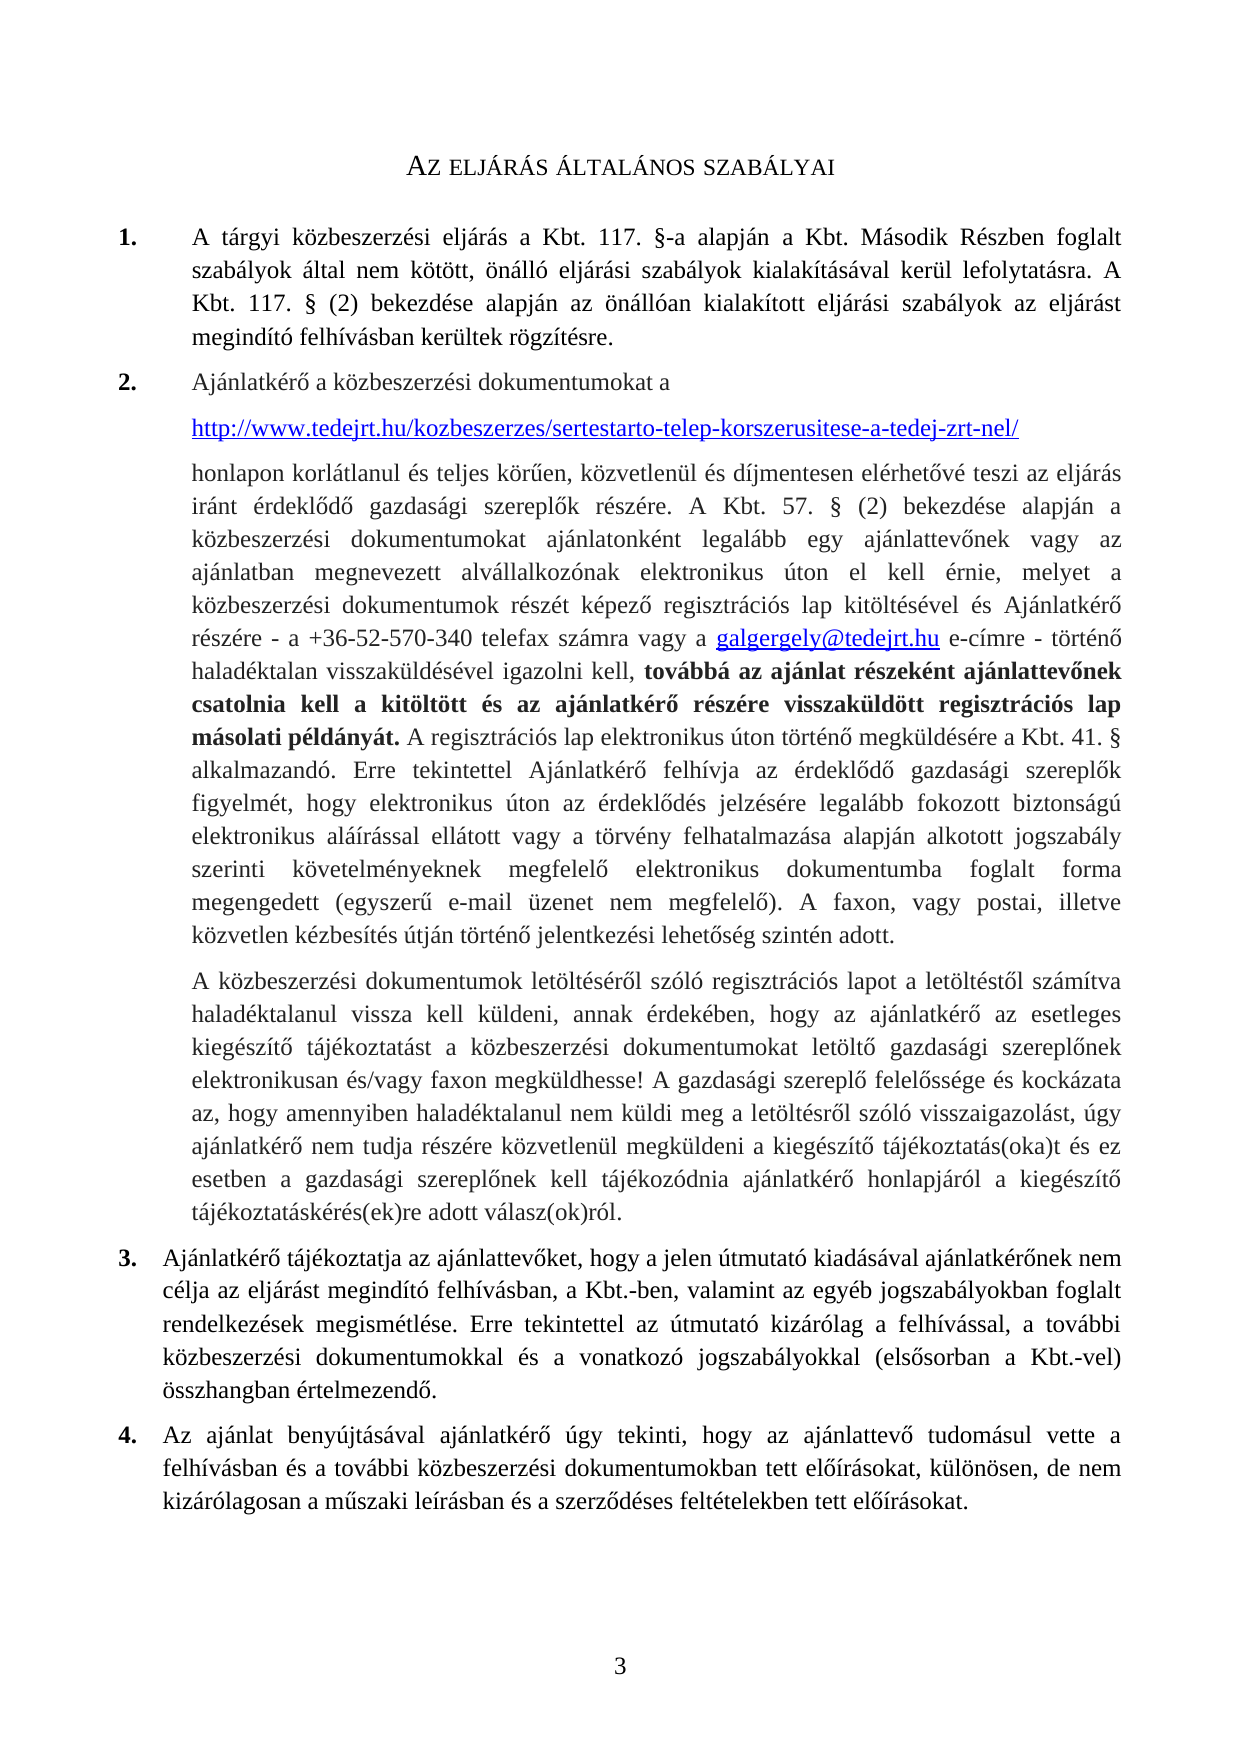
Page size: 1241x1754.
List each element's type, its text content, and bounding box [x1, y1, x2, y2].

text honlapon korlátlanul és teljes körűen, közvetlenül és díjmentesen elérhetővé teszi az eljárás iránt érdeklődő gazdasági szereplők részére. A Kbt. 57. § (2) bekezdése alapján a közbeszerzési dokumentumokat ajánlatonként legalább egy ajánlattevőnek vagy az ajánlatban megnevezett alvállalkozónak elektronikus úton el kell érnie, melyet a közbeszerzési dokumentumok részét képező regisztrációs lap kitöltésével és Ajánlatkérő részére - a +36-52-570-340 telefax számra vagy a galgergely@tedejrt.hu e-címre - történő haladéktalan visszaküldésével igazolni kell, továbbá az ajánlat részeként ajánlattevőnek csatolnia kell a kitöltött és az ajánlatkérő részére visszaküldött regisztrációs lap másolati példányát. A regisztrációs lap elektronikus úton történő megküldésére a Kbt. 41. § alkalmazandó. Erre tekintettel Ajánlatkérő felhívja az érdeklődő gazdasági szereplők figyelmét, hogy elektronikus úton az érdeklődés jelzésére legalább fokozott biztonságú elektronikus aláírással ellátott vagy a törvény felhatalmazása alapján alkotott jogszabály szerinti követelményeknek megfelelő elektronikus dokumentumba foglalt forma megengedett (egyszerű e-mail üzenet nem megfelelő). A faxon, vagy postai, illetve közvetlen kézbesítés útján történő jelentkezési lehetőség szintén adott. [191, 458, 1122, 949]
list Ajánlatkérő a közbeszerzési dokumentumokat a [118, 367, 1122, 396]
text http://www.tedejrt.hu/kozbeszerzes/sertestarto-telep-korszerusitese-a-tedej-zrt-nel/ [191, 413, 1122, 441]
text A közbeszerzési dokumentumok letöltéséről szóló regisztrációs lapot a letöltéstől számítva haladéktalanul vissza kell küldeni, annak érdekében, hogy az ajánlatkérő az esetleges kiegészítő tájékoztatást a közbeszerzési dokumentumokat letöltő gazdasági szereplőnek elektronikusan és/vagy faxon megküldhesse! A gazdasági szereplő felelőssége és kockázata az, hogy amennyiben haladéktalanul nem küldi meg a letöltésről szóló visszaigazolást, úgy ajánlatkérő nem tudja részére közvetlenül megküldeni a kiegészítő tájékoztatás(oka)t és ez esetben a gazdasági szereplőnek kell tájékozódnia ajánlatkérő honlapjáról a kiegészítő tájékoztatáskérés(ek)re adott válasz(ok)ról. [191, 966, 1122, 1226]
subtitle Az eljárás általános szabályai [118, 148, 1123, 181]
list Ajánlatkérő tájékoztatja az ajánlattevőket, hogy a jelen útmutató kiadásával ajánlatkérőnek nem célja az eljárást megindító felhívásban, a Kbt.-ben, valamint az egyéb jogszabályokban foglalt rendelkezések megismétlése. Erre tekintettel az útmutató kizárólag a felhívással, a további közbeszerzési dokumentumokkal és a vonatkozó jogszabályokkal (elsősorban a Kbt.-vel) összhangban értelmezendő. [118, 1243, 1122, 1403]
list A tárgyi közbeszerzési eljárás a Kbt. 117. §-a alapján a Kbt. Második Részben foglalt szabályok által nem kötött, önálló eljárási szabályok kialakításával kerül lefolytatásra. A Kbt. 117. § (2) bekezdése alapján az önállóan kialakított eljárási szabályok az eljárást megindító felhívásban kerültek rögzítésre. [118, 222, 1122, 350]
list Az ajánlat benyújtásával ajánlatkérő úgy tekinti, hogy az ajánlattevő tudomásul vette a felhívásban és a további közbeszerzési dokumentumokban tett előírásokat, különösen, de nem kizárólagosan a műszaki leírásban és a szerződéses feltételekben tett előírásokat. [118, 1420, 1122, 1515]
